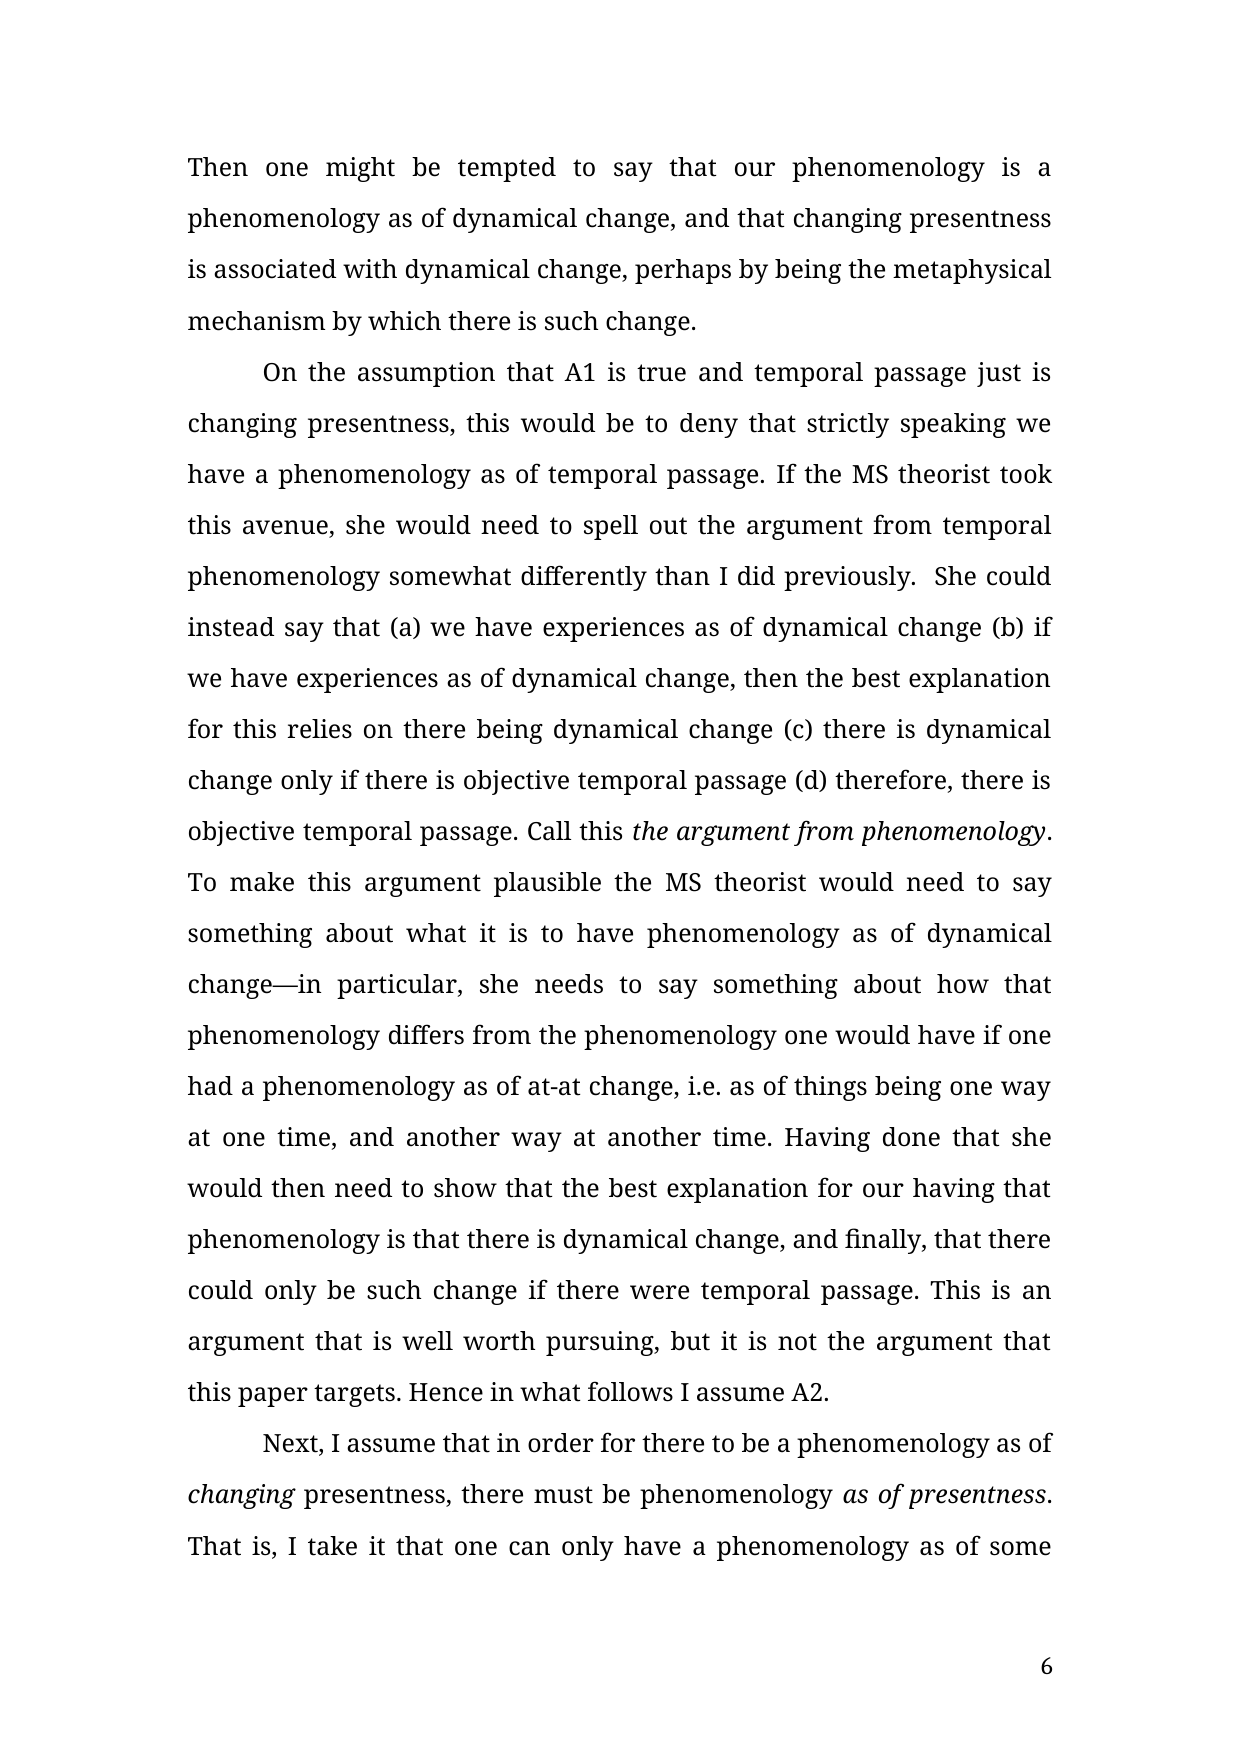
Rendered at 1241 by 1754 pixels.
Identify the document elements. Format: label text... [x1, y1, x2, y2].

text On the assumption that A1 is true and temporal passage just is changing presentness, this would be to deny that strictly speaking we have a phenomenology as of temporal passage. If the MS theorist took this avenue, she would need to spell out the argument from temporal phenomenology somewhat differently than I did previously. She could instead say that (a) we have experiences as of dynamical change (b) if we have experiences as of dynamical change, then the best explanation for this relies on there being dynamical change (c) there is dynamical change only if there is objective temporal passage (d) therefore, there is objective temporal passage. Call this the argument from phenomenology. To make this argument plausible the MS theorist would need to say something about what it is to have phenomenology as of dynamical change—in particular, she needs to say something about how that phenomenology differs from the phenomenology one would have if one had a phenomenology as of at-at change, i.e. as of things being one way at one time, and another way at another time. Having done that she would then need to show that the best explanation for our having that phenomenology is that there is dynamical change, and finally, that there could only be such change if there were temporal passage. This is an argument that is well worth pursuing, but it is not the argument that this paper targets. Hence in what follows I assume A2. [187, 354, 1053, 1409]
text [187, 150, 1053, 337]
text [187, 1426, 1053, 1562]
